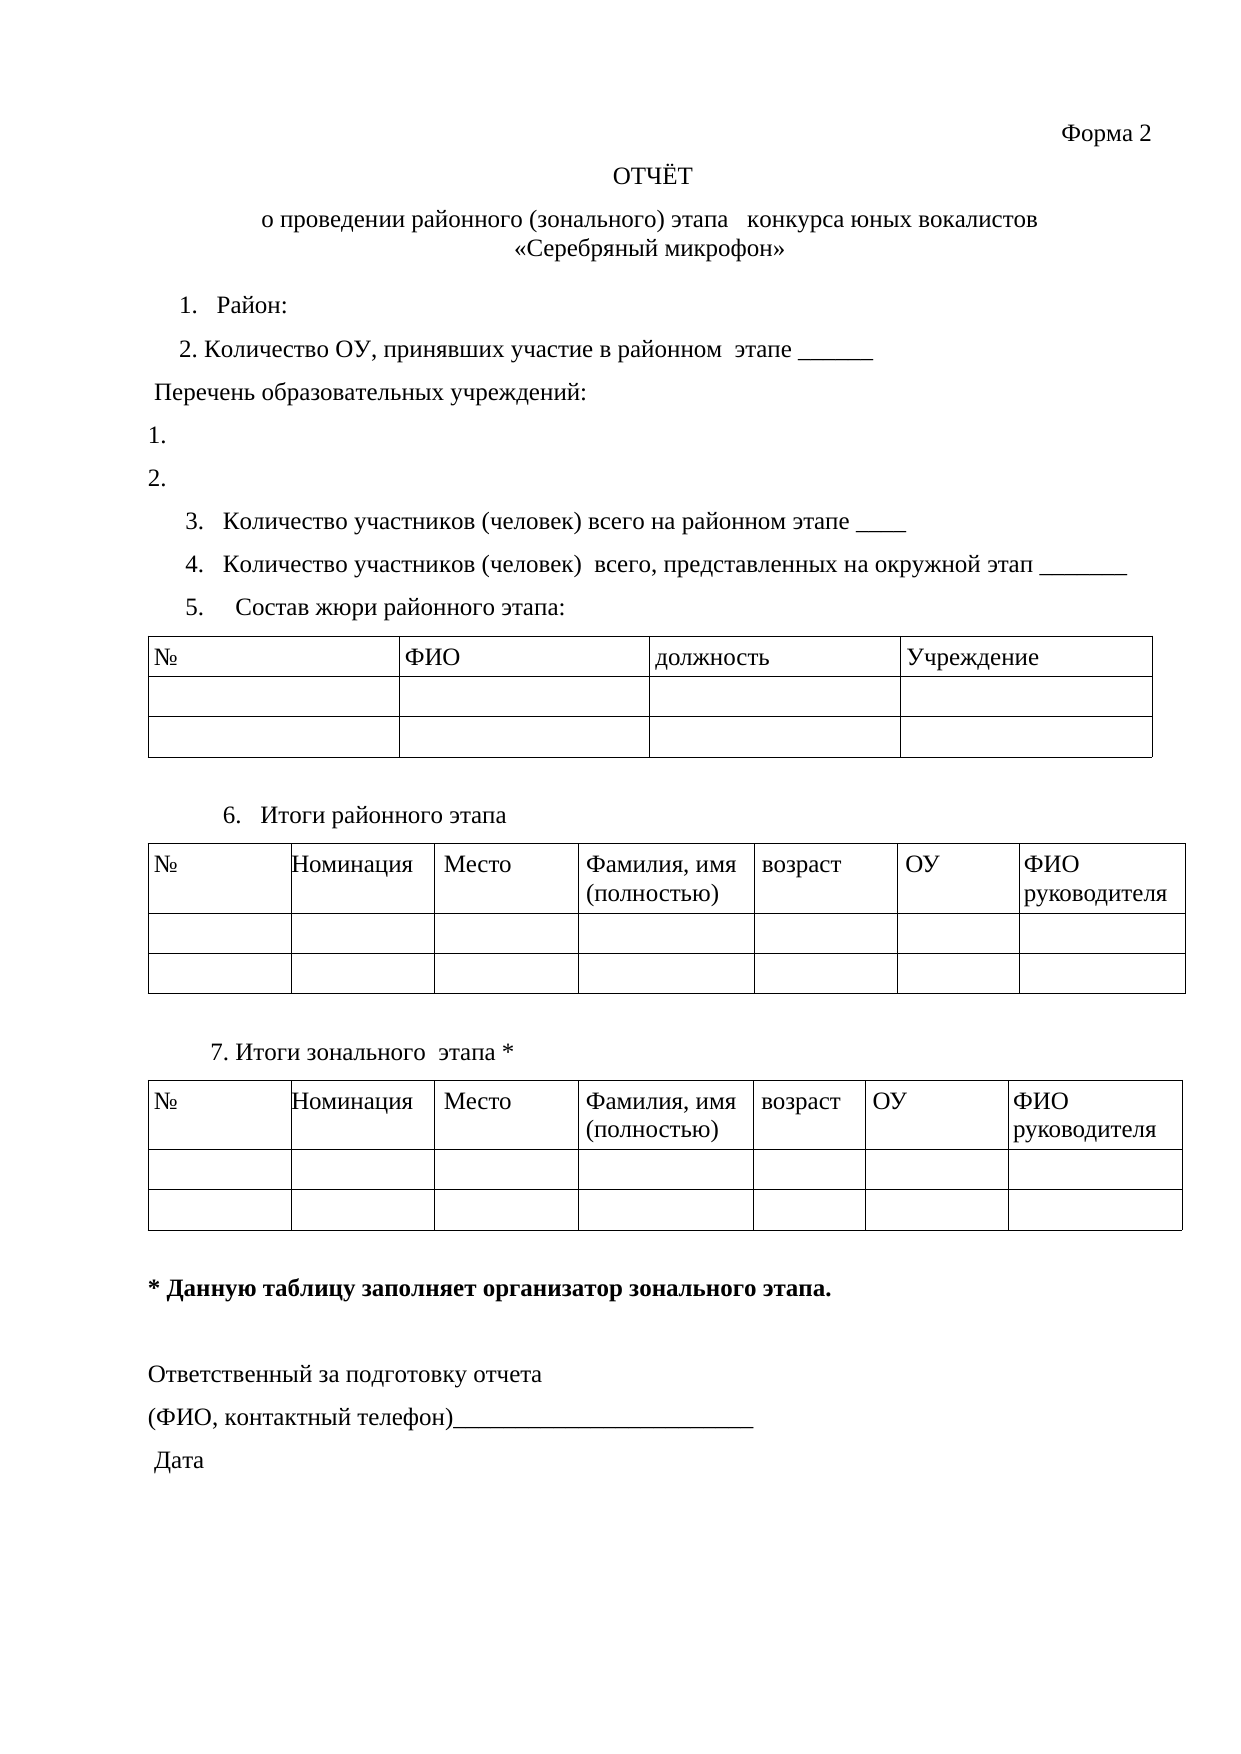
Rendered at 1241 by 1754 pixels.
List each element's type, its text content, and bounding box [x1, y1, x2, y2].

table_cell [901, 677, 1152, 716]
table_cell [1009, 1150, 1182, 1189]
table_cell [579, 1190, 753, 1230]
table_cell [149, 914, 291, 953]
table_cell [149, 1150, 291, 1189]
list Состав жюри районного этапа: [185, 592, 1152, 621]
table_cell [149, 717, 399, 757]
list Количество участников (человек) всего на районном этапе ____ [185, 506, 1152, 535]
table_cell [650, 717, 900, 757]
table_header № [149, 844, 291, 912]
table_header Место [435, 844, 578, 912]
text 2. [148, 463, 1152, 492]
table_header возраст [754, 1081, 865, 1149]
text * Данную таблицу заполняет организатор зонального этапа. [148, 1273, 1152, 1302]
table_header ФИО руководителя [1020, 844, 1185, 912]
text Ответственный за подготовку отчета [148, 1359, 1152, 1388]
text «Серебряный микрофон» [148, 233, 1152, 262]
table_cell [435, 1190, 578, 1230]
table_header № [149, 637, 399, 676]
text (ФИО, контактный телефон)________________________ [148, 1402, 1152, 1431]
table_cell [400, 717, 649, 757]
table_cell [650, 677, 900, 716]
table_cell [754, 1150, 865, 1189]
table_cell [898, 914, 1019, 953]
table_cell [292, 1150, 434, 1189]
table_header Номинация [292, 1081, 434, 1149]
text Форма 2 [148, 118, 1152, 147]
list Количество участников (человек) всего, представленных на окружной этап _______ [185, 549, 1152, 578]
table_cell [435, 954, 578, 993]
table_header № [149, 1081, 291, 1149]
table_header возраст [755, 844, 897, 912]
table_cell [754, 1190, 865, 1230]
table_cell [898, 954, 1019, 993]
table_cell [292, 1190, 434, 1230]
text 2. Количество ОУ, принявших участие в районном этапе ______ [148, 334, 1152, 362]
list Итоги районного этапа [223, 800, 1152, 829]
text 7. Итоги зонального этапа * [148, 1037, 1152, 1065]
table_cell [579, 1150, 753, 1189]
text Дата [148, 1446, 1152, 1474]
text 1. [148, 420, 1152, 449]
table_cell [866, 1150, 1008, 1189]
table_cell [866, 1190, 1008, 1230]
table_header Фамилия, имя (полностью) [579, 844, 754, 912]
table_header ФИО [400, 637, 649, 676]
table_cell [149, 677, 399, 716]
table_cell [755, 914, 897, 953]
table_cell [400, 677, 649, 716]
table_header ФИО руководителя [1009, 1081, 1182, 1149]
table_header Место [435, 1081, 578, 1149]
text ОТЧЁТ [148, 161, 1152, 190]
table_cell [1020, 954, 1185, 993]
table_cell [435, 1150, 578, 1189]
table_header Фамилия, имя (полностью) [579, 1081, 753, 1149]
table_cell [292, 954, 434, 993]
text о проведении районного (зонального) этапа конкурса юных вокалистов [148, 204, 1152, 233]
table_cell [579, 914, 754, 953]
text 1. Район: [148, 291, 1152, 319]
table_cell [1020, 914, 1185, 953]
text Перечень образовательных учреждений: [148, 377, 1152, 406]
table_header Номинация [292, 844, 434, 912]
table_header должность [650, 637, 900, 676]
table_cell [292, 914, 434, 953]
table_cell [579, 954, 754, 993]
table_cell [901, 717, 1152, 757]
table_cell [149, 1190, 291, 1230]
table_cell [149, 954, 291, 993]
table_header ОУ [898, 844, 1019, 912]
table_cell [435, 914, 578, 953]
table_cell [1009, 1190, 1182, 1230]
table_cell [755, 954, 897, 993]
table_header Учреждение [901, 637, 1152, 676]
table_header ОУ [866, 1081, 1008, 1149]
